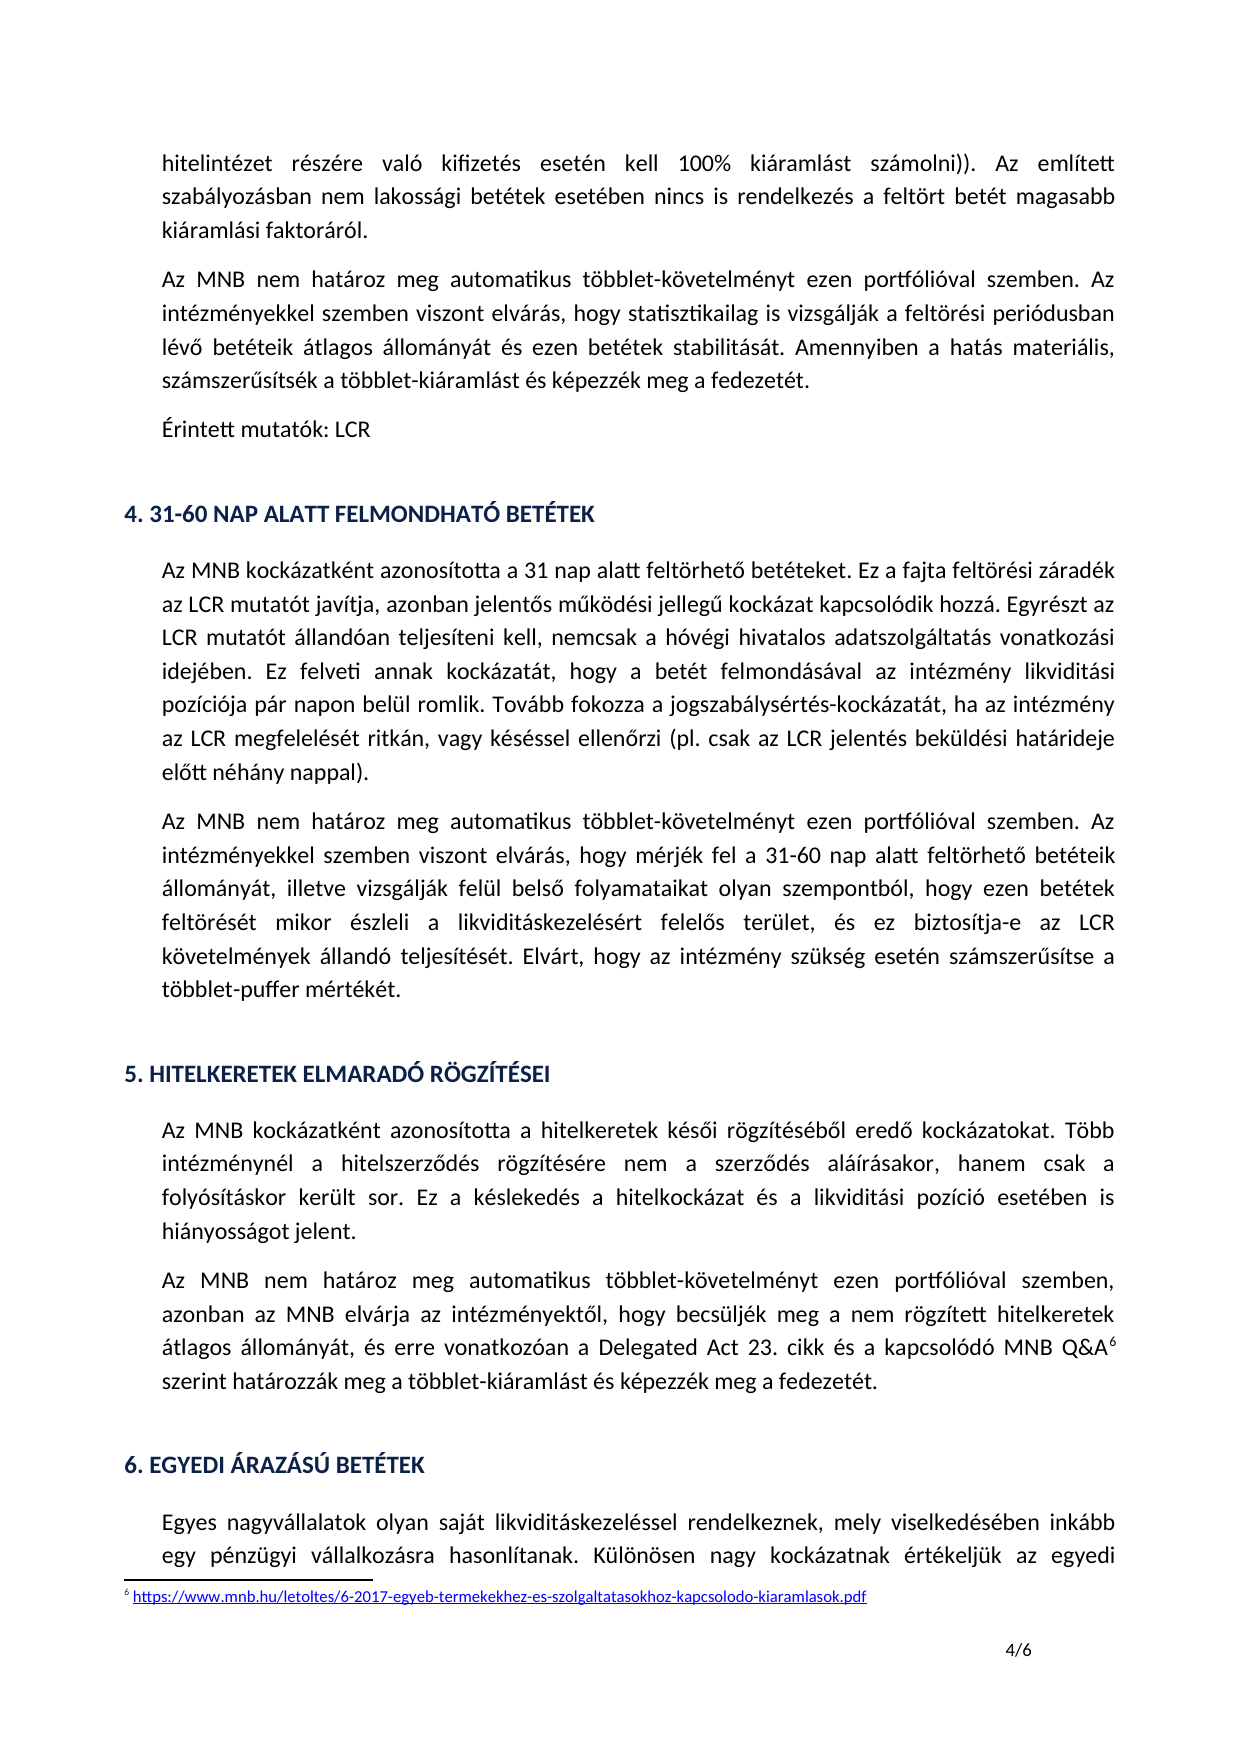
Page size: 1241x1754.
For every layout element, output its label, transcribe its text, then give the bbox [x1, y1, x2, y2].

subtitle Hitelkeretek elmaradó rögzítései [124, 1058, 1116, 1088]
text Az MNB kockázatként azonosította a 31 nap alatt feltörhető betéteket. Ez a fajta feltörési záradék az LCR mutatót javítja, azonban jelentős működési jellegű kockázat kapcsolódik hozzá. Egyrészt az LCR mutatót állandóan teljesíteni kell, nemcsak a hóvégi hivatalos adatszolgáltatás vonatkozási idejében. Ez felveti annak kockázatát, hogy a betét felmondásával az intézmény likviditási pozíciója pár napon belül romlik. Tovább fokozza a jogszabálysértés-kockázatát, ha az intézmény az LCR megfelelését ritkán, vagy késéssel ellenőrzi (pl. csak az LCR jelentés beküldési határideje előtt néhány nappal). [162, 555, 1116, 786]
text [162, 1507, 1116, 1569]
text Érintett mutatók: LCR [162, 414, 1116, 444]
text Az MNB kockázatként azonosította a hitelkeretek késői rögzítéséből eredő kockázatokat. Több intézménynél a hitelszerződés rögzítésére nem a szerződés aláírásakor, hanem csak a folyósításkor került sor. Ez a késlekedés a hitelkockázat és a likviditási pozíció esetében is hiányosságot jelent. [162, 1115, 1116, 1245]
text Az MNB nem határoz meg automatikus többlet-követelményt ezen portfólióval szemben. Az intézményekkel szemben viszont elvárás, hogy mérjék fel a 31-60 nap alatt feltörhető betéteik állományát, illetve vizsgálják felül belső folyamataikat olyan szempontból, hogy ezen betétek feltörését mikor észleli a likviditáskezelésért felelős terület, és ez biztosítja-e az LCR követelmények állandó teljesítését. Elvárt, hogy az intézmény szükség esetén számszerűsítse a többlet-puffer mértékét. [162, 806, 1116, 1004]
subtitle Egyedi árazású betétek [124, 1450, 1116, 1480]
text Az MNB nem határoz meg automatikus többlet-követelményt ezen portfólióval szemben. Az intézményekkel szemben viszont elvárás, hogy statisztikailag is vizsgálják a feltörési periódusban lévő betéteik átlagos állományát és ezen betétek stabilitását. Amennyiben a hatás materiális, számszerűsítsék a többlet-kiáramlást és képezzék meg a fedezetét. [162, 264, 1116, 394]
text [162, 148, 1116, 244]
text Az MNB nem határoz meg automatikus többlet-követelményt ezen portfólióval szemben, azonban az MNB elvárja az intézményektől, hogy becsüljék meg a nem rögzített hitelkeretek átlagos állományát, és erre vonatkozóan a Delegated Act 23. cikk és a kapcsolódó MNB Q&A szerint határozzák meg a többlet-kiáramlást és képezzék meg a fedezetét. [162, 1265, 1116, 1395]
subtitle 31-60 nap alatt felmondható betétek [124, 498, 1116, 529]
